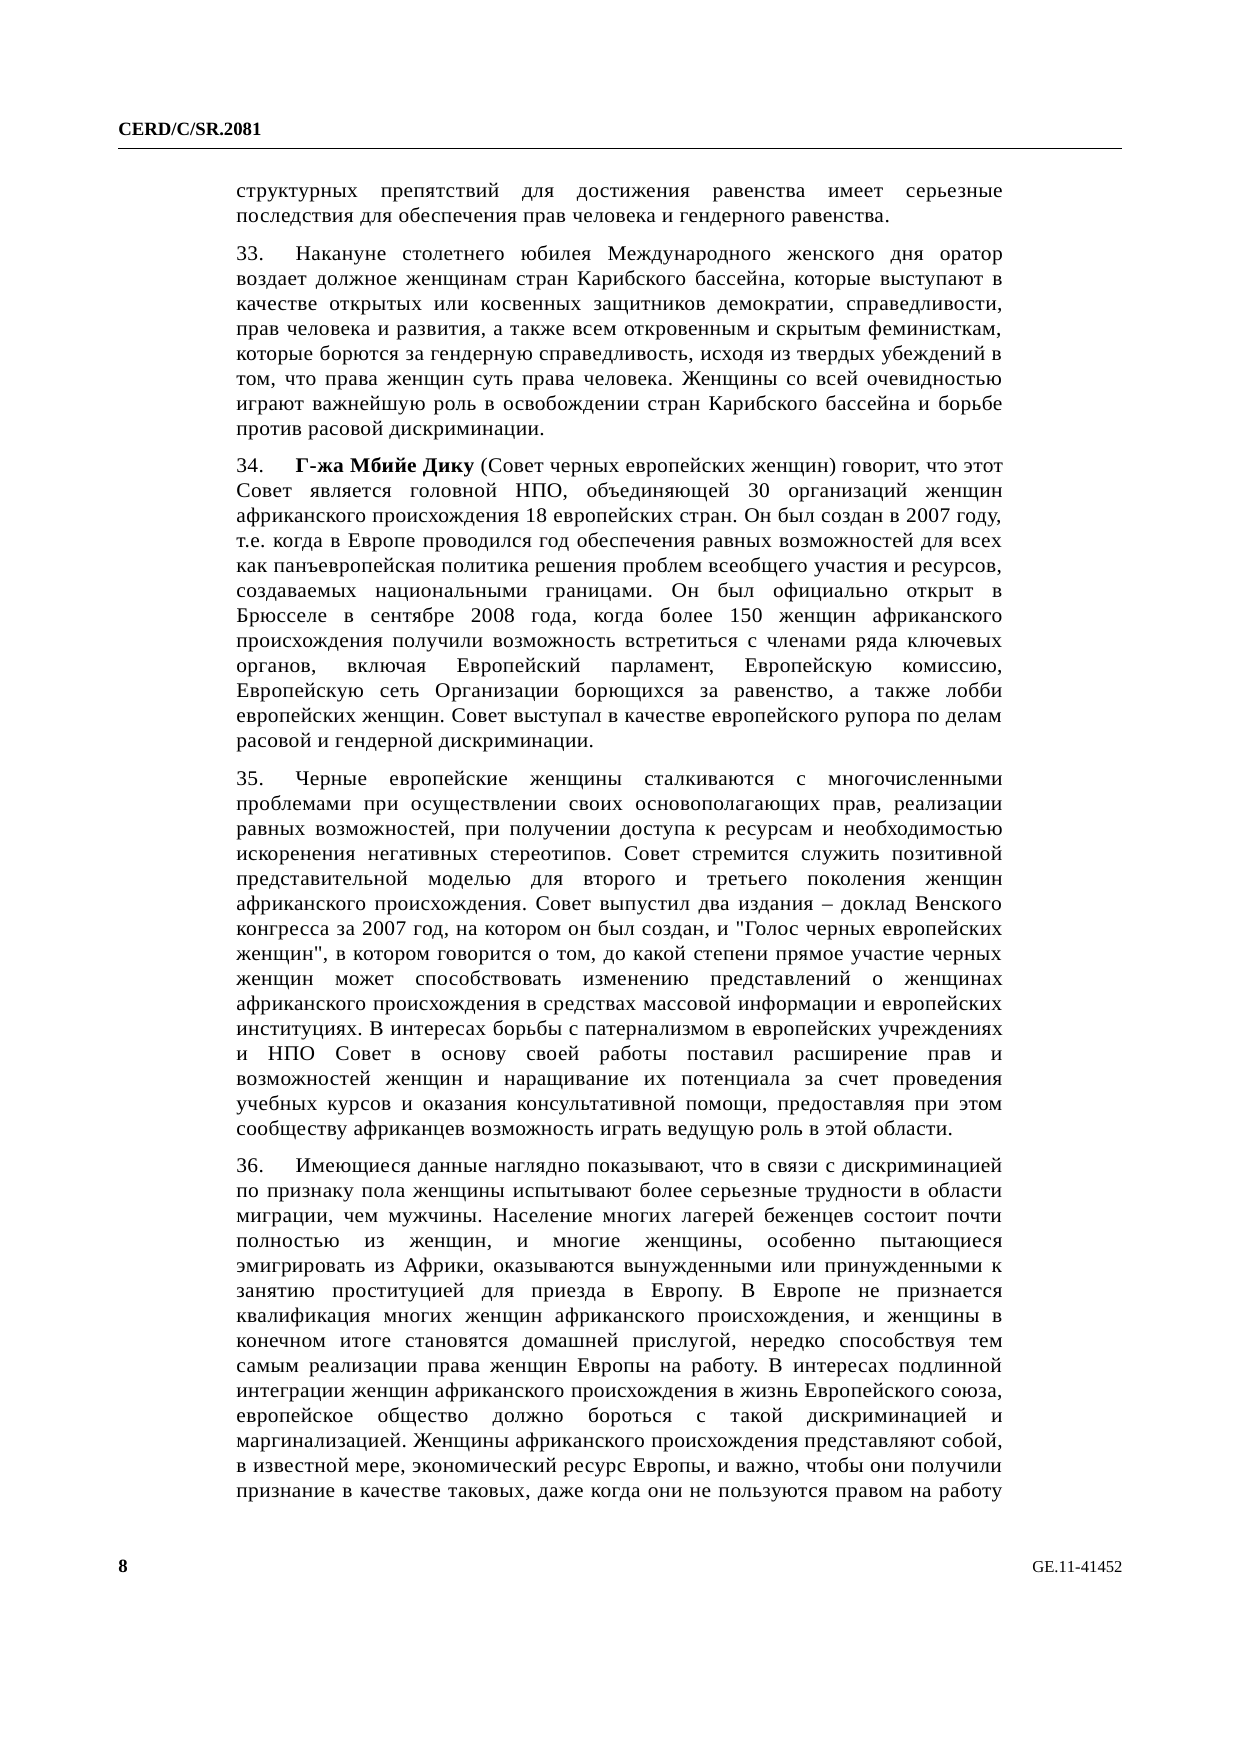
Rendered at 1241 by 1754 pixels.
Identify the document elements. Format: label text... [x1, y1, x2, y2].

text 35. Черные европейские женщины сталкиваются с многочисленными проблемами при осуществлении своих основополагающих прав, реализации равных возможностей, при получении доступа к ресурсам и необходимостью искоренения негативных стереотипов. Совет стремится служить позитивной представительной моделью для второго и третьего поколения женщин африканского происхождения. Совет выпустил два издания – доклад Венского конгресса за 2007 год, на котором он был создан, и "Голос черных европейских женщин", в котором говорится о том, до какой степени прямое участие черных женщин может способствовать изменению представлений о женщинах африканского происхождения в средствах массовой информации и европейских институциях. В интересах борьбы с патернализмом в европейских учреждениях и НПО Совет в основу своей работы поставил расширение прав и возможностей женщин и наращивание их потенциала за счет проведения учебных курсов и оказания консультативной помощи, предоставляя при этом сообществу африканцев возможность играть ведущую роль в этой области. [236, 765, 1004, 1140]
text 33. Накануне столетнего юбилея Международного женского дня оратор воздает должное женщинам стран Карибского бассейна, которые выступают в качестве открытых или косвенных защитников демократии, справедливости, прав человека и развития, а также всем откровенным и скрытым феминисткам, которые борются за гендерную справедливость, исходя из твердых убеждений в том, что права женщин суть права человека. Женщины со всей очевидностью играют важнейшую роль в освобождении стран Карибского бассейна и борьбе против расовой дискриминации. [236, 240, 1004, 440]
text 34. Г-жа Мбийе Дику (Совет черных европейских женщин) говорит, что этот Совет является головной НПО, объединяющей 30 организаций женщин африканского происхождения 18 европейских стран. Он был создан в 2007 году, т.е. когда в Европе проводился год обеспечения равных возможностей для всех как панъевропейская политика решения проблем всеобщего участия и ресурсов, создаваемых национальными границами. Он был официально открыт в Брюсселе в сентябре 2008 года, когда более 150 женщин африканского происхождения получили возможность встретиться с членами ряда ключевых органов, включая Европейский парламент, Европейскую комиссию, Европейскую сеть Организации борющихся за равенство, а также лобби европейских женщин. Совет выступал в качестве европейского рупора по делам расовой и гендерной дискриминации. [236, 452, 1004, 752]
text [236, 1152, 1004, 1502]
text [236, 177, 1004, 227]
